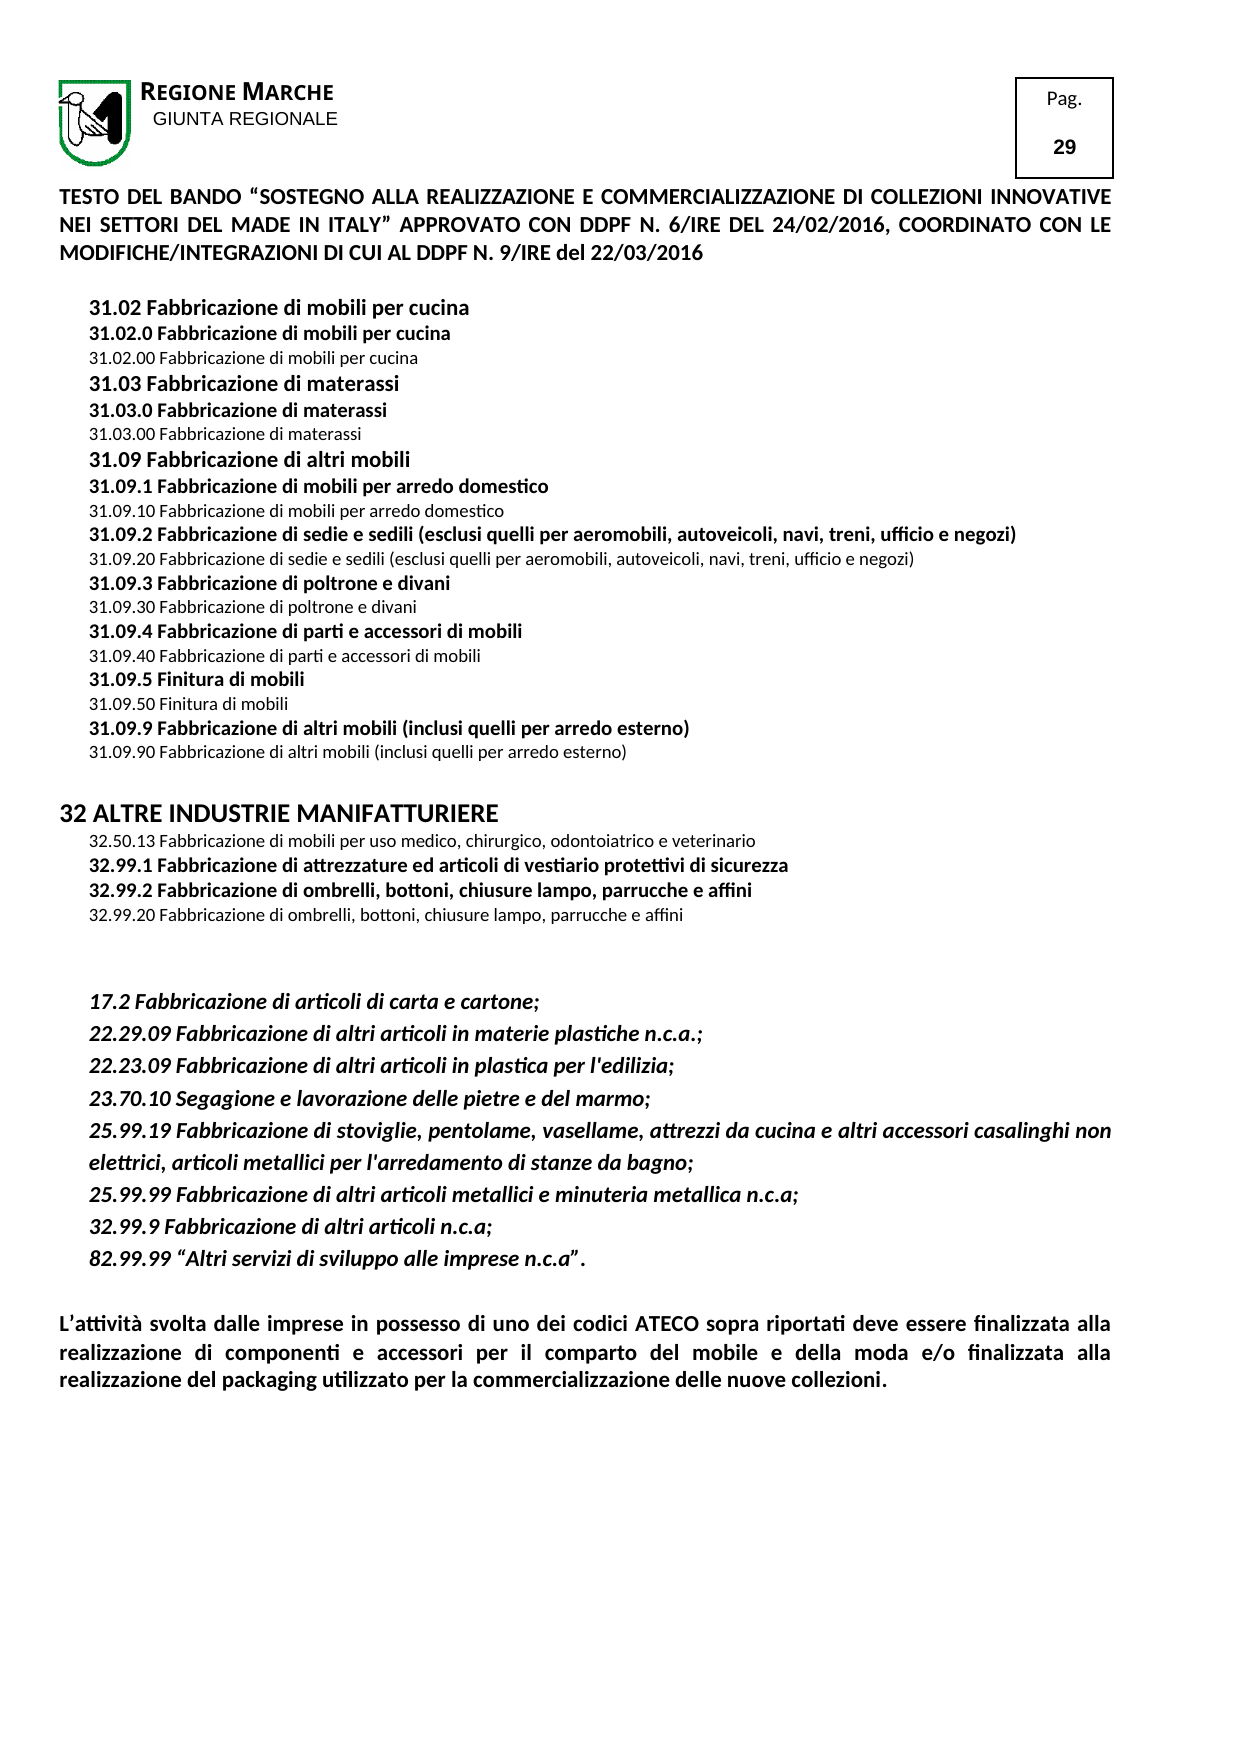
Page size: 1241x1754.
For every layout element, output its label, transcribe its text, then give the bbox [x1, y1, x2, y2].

text 82.99.99 “Altri servizi di sviluppo alle imprese n.c.a”. [89, 1244, 1113, 1273]
text 32.99.1 Fabbricazione di attrezzature ed articoli di vestiario protettivi di sicurezza [89, 852, 1113, 878]
text 31.03 Fabbricazione di materassi [89, 369, 1113, 397]
text 31.02 Fabbricazione di mobili per cucina [89, 293, 1113, 321]
text 31.09.10 Fabbricazione di mobili per arredo domestico [89, 499, 1113, 522]
text 31.09.30 Fabbricazione di poltrone e divani [89, 595, 1113, 618]
text 22.29.09 Fabbricazione di altri articoli in materie plastiche n.c.a.; [89, 1019, 1113, 1047]
text 31.09.5 Finitura di mobili [89, 667, 1113, 692]
text 32.99.9 Fabbricazione di altri articoli n.c.a; [89, 1212, 1113, 1240]
text 31.09.50 Finitura di mobili [89, 692, 1113, 715]
text 31.09.3 Fabbricazione di poltrone e divani [89, 570, 1113, 595]
text 31.09 Fabbricazione di altri mobili [89, 445, 1113, 473]
text 31.03.00 Fabbricazione di materassi [89, 422, 1113, 445]
text 32 ALTRE INDUSTRIE MANIFATTURIERE [59, 796, 1113, 829]
text 32.50.13 Fabbricazione di mobili per uso medico, chirurgico, odontoiatrico e veterinario [89, 829, 1113, 852]
text 32.99.20 Fabbricazione di ombrelli, bottoni, chiusure lampo, parrucche e affini [89, 903, 1113, 926]
text 25.99.99 Fabbricazione di altri articoli metallici e minuteria metallica n.c.a; [89, 1180, 1113, 1208]
text 31.09.4 Fabbricazione di parti e accessori di mobili [89, 618, 1113, 644]
text 31.09.1 Fabbricazione di mobili per arredo domestico [89, 473, 1113, 499]
text 23.70.10 Segagione e lavorazione delle pietre e del marmo; [89, 1084, 1113, 1112]
text 31.09.90 Fabbricazione di altri mobili (inclusi quelli per arredo esterno) [89, 740, 1113, 763]
text 31.09.20 Fabbricazione di sedie e sedili (esclusi quelli per aeromobili, autoveicoli, navi, treni, ufficio e negozi) [89, 547, 1113, 570]
text 31.03.0 Fabbricazione di materassi [89, 397, 1113, 422]
text 31.09.40 Fabbricazione di parti e accessori di mobili [89, 644, 1113, 667]
text 31.09.2 Fabbricazione di sedie e sedili (esclusi quelli per aeromobili, autoveicoli, navi, treni, ufficio e negozi) [89, 522, 1113, 547]
text 32.99.2 Fabbricazione di ombrelli, bottoni, chiusure lampo, parrucche e affini [89, 878, 1113, 903]
text 31.09.9 Fabbricazione di altri mobili (inclusi quelli per arredo esterno) [89, 715, 1113, 740]
text 31.02.00 Fabbricazione di mobili per cucina [89, 346, 1113, 369]
text 31.02.0 Fabbricazione di mobili per cucina [89, 321, 1113, 346]
text 22.23.09 Fabbricazione di altri articoli in plastica per l'edilizia; [89, 1051, 1113, 1079]
text 25.99.19 Fabbricazione di stoviglie, pentolame, vasellame, attrezzi da cucina e altri accessori casalinghi non elettrici, articoli metallici per l'arredamento di stanze da bagno; [89, 1116, 1113, 1176]
text 17.2 Fabbricazione di articoli di carta e cartone; [89, 987, 1113, 1015]
text L’attività svolta dalle imprese in possesso di uno dei codici ATECO sopra riportati deve essere finalizzata alla realizzazione di componenti e accessori per il comparto del mobile e della moda e/o finalizzata alla realizzazione del packaging utilizzato per la commercializzazione delle nuove collezioni. [59, 1309, 1113, 1394]
